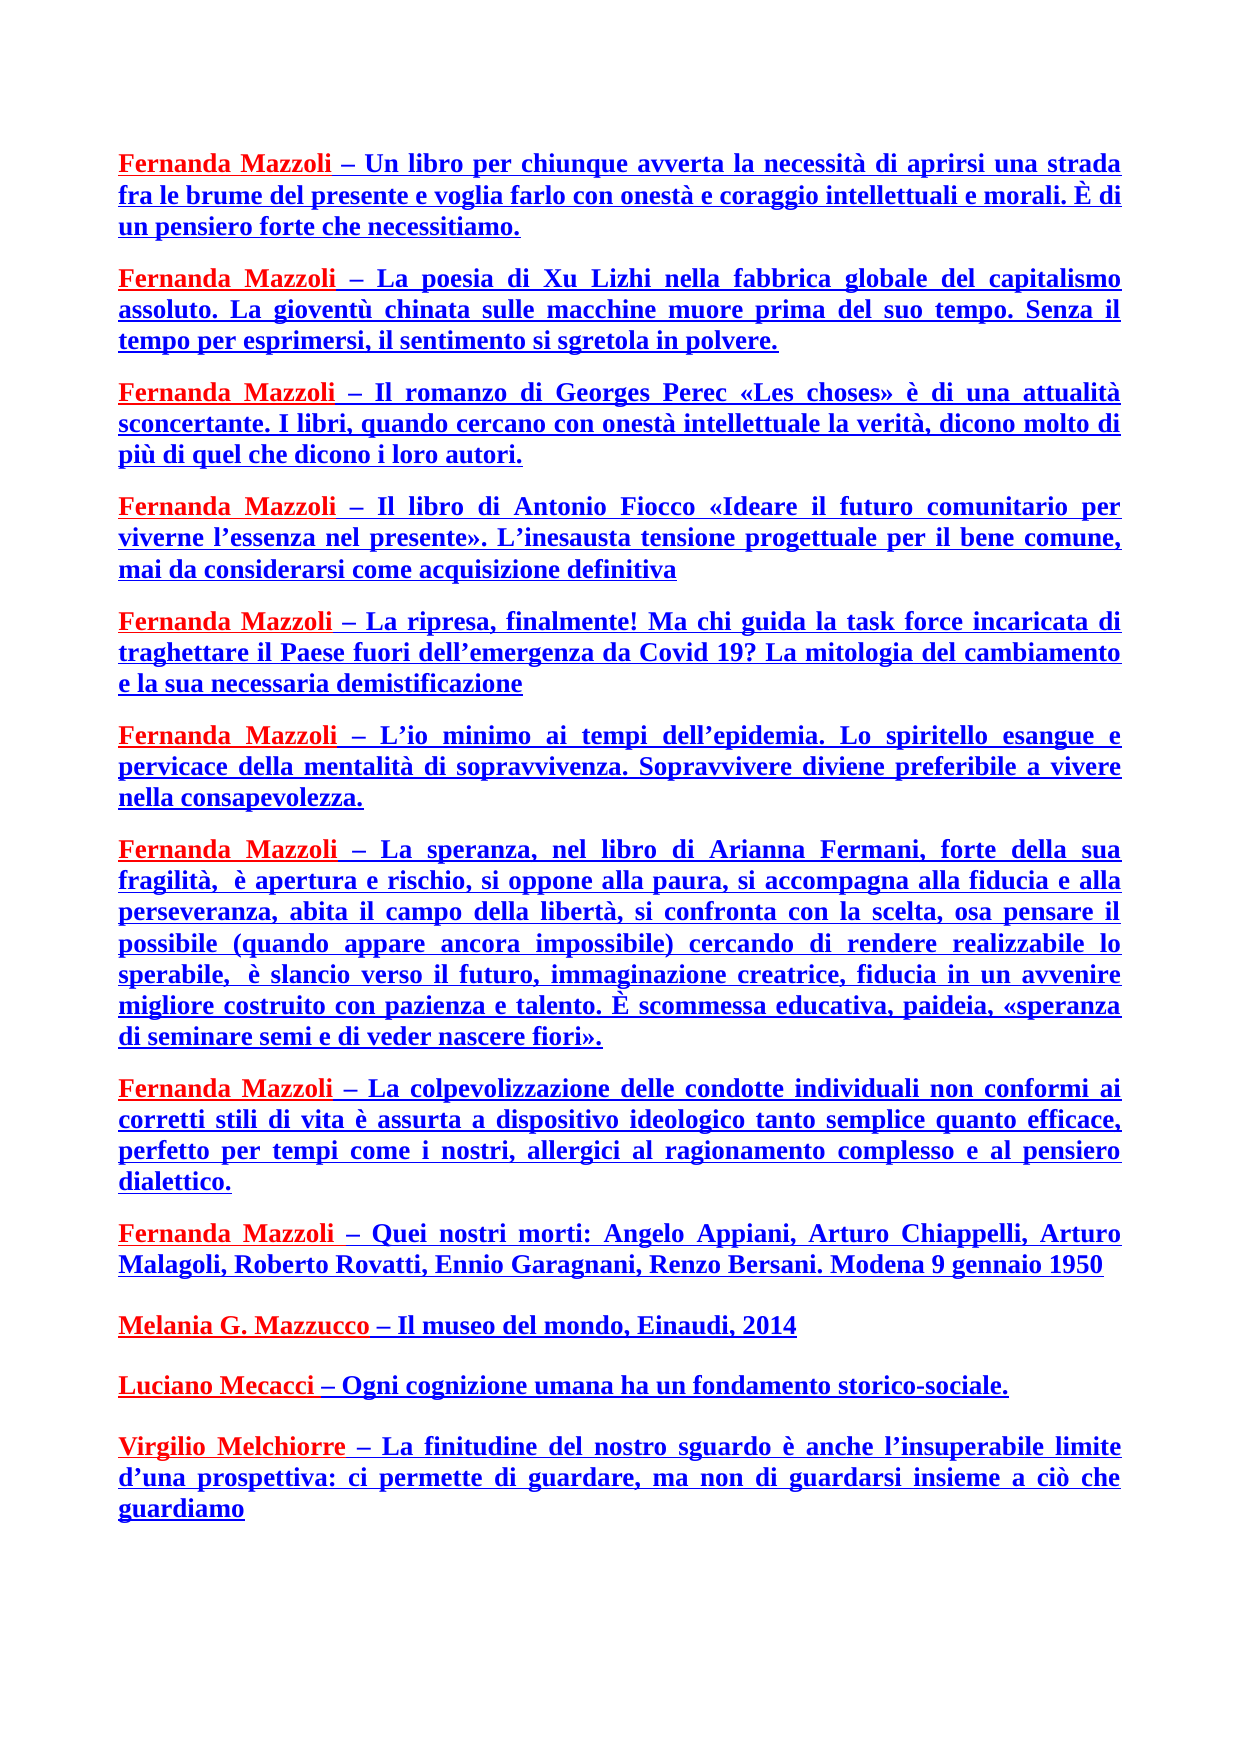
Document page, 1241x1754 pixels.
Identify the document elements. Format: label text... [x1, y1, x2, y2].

text Fernanda Mazzoli – La ripresa, finalmente! Ma chi guida la task force incaricata di traghettare il Paese fuori dell’emergenza da Covid 19? La mitologia del cambiamento e la sua necessaria demistificazione [118, 633, 1122, 663]
text Fernanda Mazzoli – La colpevolizzazione delle condotte individuali non conformi ai corretti stili di vita è assurta a dispositivo ideologico tanto semplice quanto efficace, perfetto per tempi come i nostri, allergici al ragionamento complesso e al pensiero dialettico. [118, 1101, 1122, 1130]
text Fernanda Mazzoli – La colpevolizzazione delle condotte individuali non conformi ai corretti stili di vita è assurta a dispositivo ideologico tanto semplice quanto efficace, perfetto per tempi come i nostri, allergici al ragionamento complesso e al pensiero dialettico. [118, 1163, 1122, 1197]
text Fernanda Mazzoli – La speranza, nel libro di Arianna Fermani, forte della sua fragilità, è apertura e rischio, si oppone alla paura, si accompagna alla fiducia e alla perseveranza, abita il campo della libertà, si confronta con la scelta, osa pensare il possibile (quando appare ancora impossibile) cercando di rendere realizzabile lo sperabile, è slancio verso il futuro, immaginazione creatrice, fiducia in un avvenire migliore costruito con pazienza e talento. È scommessa educativa, paideia, «speranza di seminare semi e di veder nascere fiori». [118, 1018, 1122, 1051]
text Fernanda Mazzoli – Un libro per chiunque avverta la necessità di aprirsi una strada fra le brume del presente e voglia farlo con onestà e coraggio intellettuali e morali. È di un pensiero forte che necessitiamo. [118, 176, 1122, 206]
text Fernanda Mazzoli – Il libro di Antonio Fiocco «Ideare il futuro comunitario per viverne l’essenza nel presente». L’inesausta tensione progettuale per il bene comune, mai da considerarsi come acquisizione definitiva [118, 490, 1122, 518]
text Fernanda Mazzoli – La ripresa, finalmente! Ma chi guida la task force incaricata di traghettare il Paese fuori dell’emergenza da Covid 19? La mitologia del cambiamento e la sua necessaria demistificazione [118, 664, 1122, 698]
text Fernanda Mazzoli – Un libro per chiunque avverta la necessità di aprirsi una strada fra le brume del presente e voglia farlo con onestà e coraggio intellettuali e morali. È di un pensiero forte che necessitiamo. [118, 207, 1122, 241]
subtitle Melania G. Mazzucco – Il museo del mondo, Einaudi, 2014 [118, 1309, 1122, 1340]
text Fernanda Mazzoli – L’io minimo ai tempi dell’epidemia. Lo spiritello esangue e pervicace della mentalità di sopravvivenza. Sopravvivere diviene preferibile a vivere nella consapevolezza. [118, 748, 1122, 777]
text Fernanda Mazzoli – Il libro di Antonio Fiocco «Ideare il futuro comunitario per viverne l’essenza nel presente». L’inesausta tensione progettuale per il bene comune, mai da considerarsi come acquisizione definitiva [118, 519, 1122, 549]
text Fernanda Mazzoli – La speranza, nel libro di Arianna Fermani, forte della sua fragilità, è apertura e rischio, si oppone alla paura, si accompagna alla fiducia e alla perseveranza, abita il campo della libertà, si confronta con la scelta, osa pensare il possibile (quando appare ancora impossibile) cercando di rendere realizzabile lo sperabile, è slancio verso il futuro, immaginazione creatrice, fiducia in un avvenire migliore costruito con pazienza e talento. È scommessa educativa, paideia, «speranza di seminare semi e di veder nascere fiori». [118, 893, 1122, 954]
text Fernanda Mazzoli – Quei nostri morti: Angelo Appiani, Arturo Chiappelli, Arturo Malagoli, Roberto Rovatti, Ennio Garagnani, Renzo Bersani. Modena 9 gennaio 1950 [118, 1217, 1122, 1245]
text Fernanda Mazzoli – La ripresa, finalmente! Ma chi guida la task force incaricata di traghettare il Paese fuori dell’emergenza da Covid 19? La mitologia del cambiamento e la sua necessaria demistificazione [118, 605, 1122, 632]
text Luciano Mecacci – Ogni cognizione umana ha un fondamento storico-sociale. [118, 1369, 1122, 1400]
text Fernanda Mazzoli – L’io minimo ai tempi dell’epidemia. Lo spiritello esangue e pervicace della mentalità di sopravvivenza. Sopravvivere diviene preferibile a vivere nella consapevolezza. [118, 719, 1122, 746]
subtitle Virgilio Melchiorre – La finitudine del nostro sguardo è anche l’insuperabile limite d’una prospettiva: ci permette di guardare, ma non di guardarsi insieme a ciò che guardiamo [118, 1429, 1122, 1457]
subtitle Fernanda Mazzoli – Il romanzo di Georges Perec «Les choses» è di una attualità sconcertante. I libri, quando cercano con onestà intellettuale la verità, dicono molto di più di quel che dicono i loro autori. [118, 376, 1122, 469]
text Fernanda Mazzoli – L’io minimo ai tempi dell’epidemia. Lo spiritello esangue e pervicace della mentalità di sopravvivenza. Sopravvivere diviene preferibile a vivere nella consapevolezza. [118, 779, 1122, 812]
subtitle Virgilio Melchiorre – La finitudine del nostro sguardo è anche l’insuperabile limite d’una prospettiva: ci permette di guardare, ma non di guardarsi insieme a ciò che guardiamo [118, 1458, 1122, 1523]
text Fernanda Mazzoli – Quei nostri morti: Angelo Appiani, Arturo Chiappelli, Arturo Malagoli, Roberto Rovatti, Ennio Garagnani, Renzo Bersani. Modena 9 gennaio 1950 [118, 1246, 1122, 1280]
text Fernanda Mazzoli – Il libro di Antonio Fiocco «Ideare il futuro comunitario per viverne l’essenza nel presente». L’inesausta tensione progettuale per il bene comune, mai da considerarsi come acquisizione definitiva [118, 550, 1122, 584]
text Fernanda Mazzoli – Un libro per chiunque avverta la necessità di aprirsi una strada fra le brume del presente e voglia farlo con onestà e coraggio intellettuali e morali. È di un pensiero forte che necessitiamo. [118, 148, 1122, 175]
text Fernanda Mazzoli – La poesia di Xu Lizhi nella fabbrica globale del capitalismo assoluto. La gioventù chinata sulle macchine muore prima del suo tempo. Senza il tempo per esprimersi, il sentimento si sgretola in polvere. [118, 262, 1122, 289]
text Fernanda Mazzoli – La colpevolizzazione delle condotte individuali non conformi ai corretti stili di vita è assurta a dispositivo ideologico tanto semplice quanto efficace, perfetto per tempi come i nostri, allergici al ragionamento complesso e al pensiero dialettico. [118, 1072, 1122, 1099]
text Fernanda Mazzoli – La colpevolizzazione delle condotte individuali non conformi ai corretti stili di vita è assurta a dispositivo ideologico tanto semplice quanto efficace, perfetto per tempi come i nostri, allergici al ragionamento complesso e al pensiero dialettico. [118, 1132, 1122, 1162]
text Fernanda Mazzoli – La poesia di Xu Lizhi nella fabbrica globale del capitalismo assoluto. La gioventù chinata sulle macchine muore prima del suo tempo. Senza il tempo per esprimersi, il sentimento si sgretola in polvere. [118, 291, 1122, 355]
